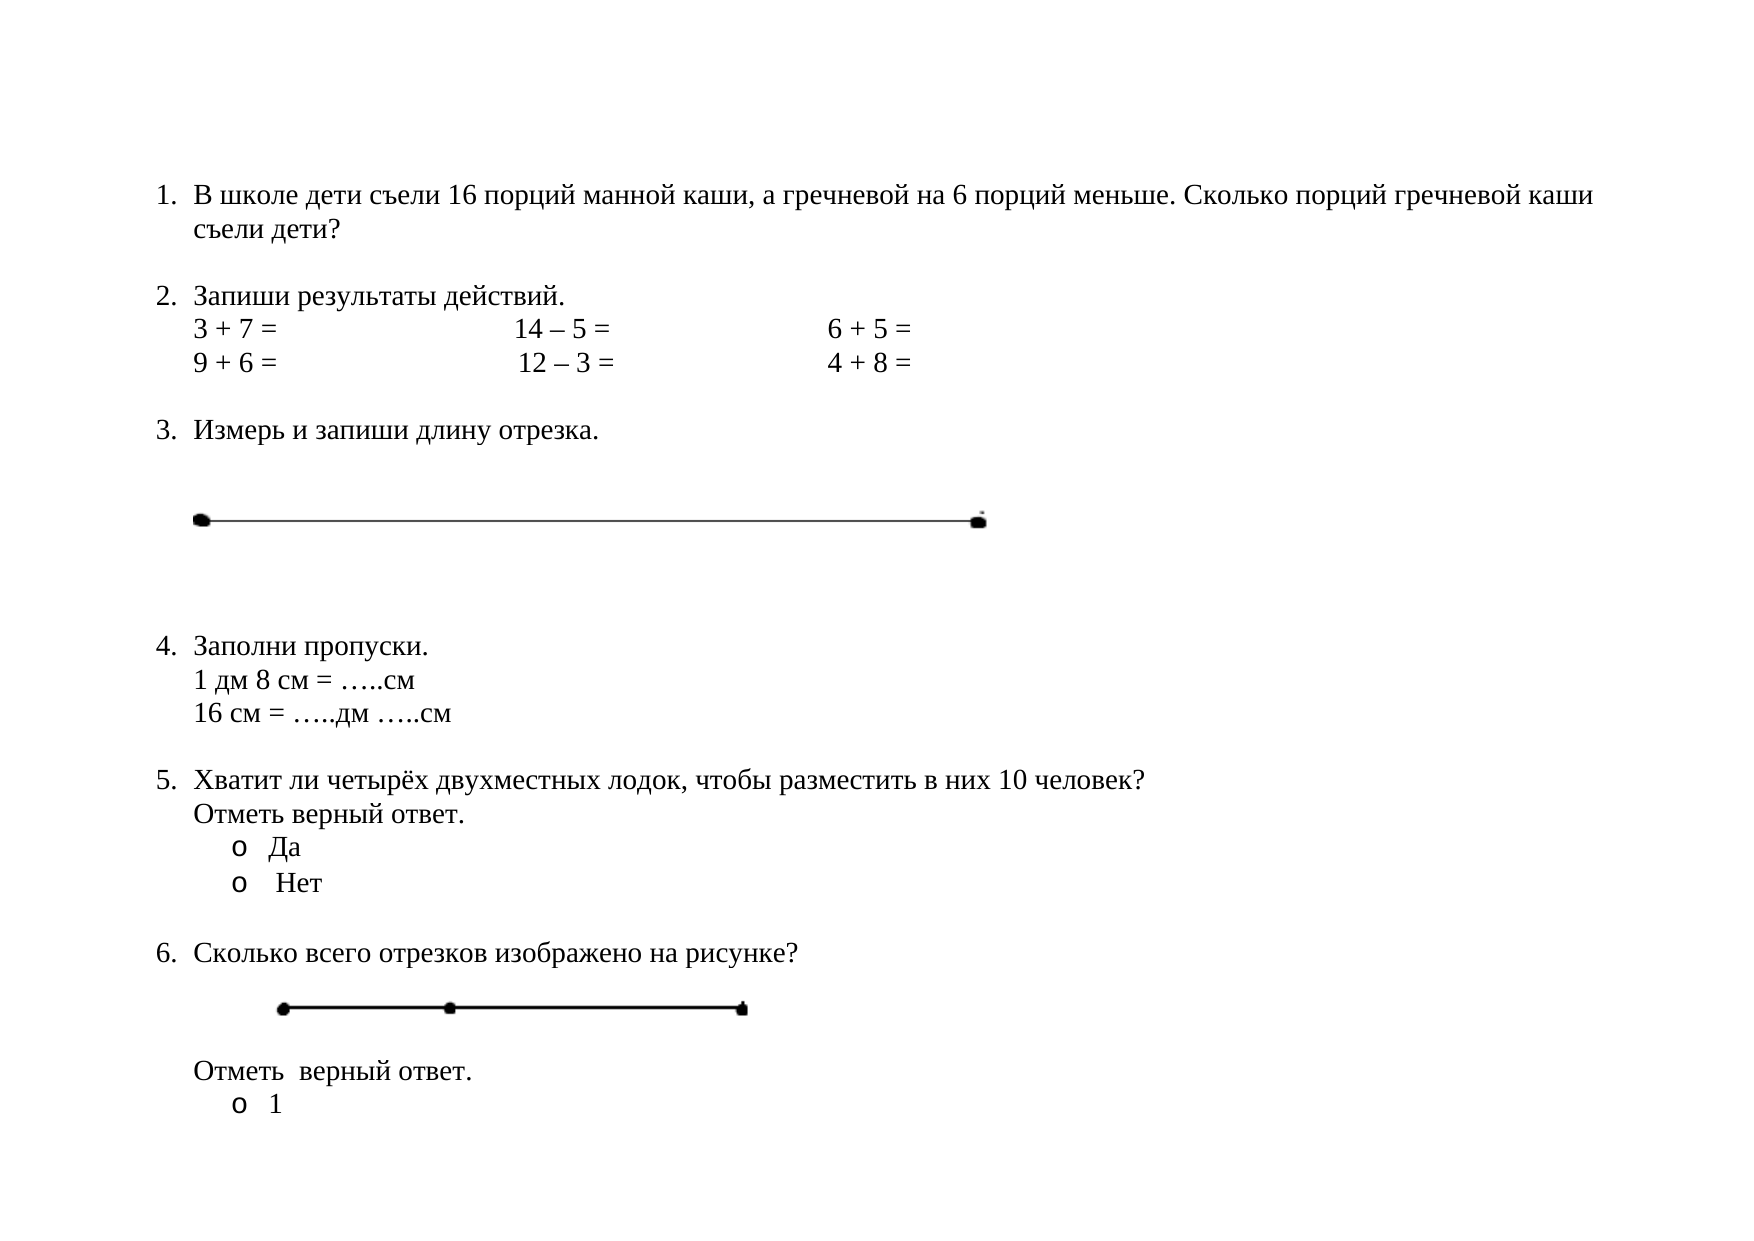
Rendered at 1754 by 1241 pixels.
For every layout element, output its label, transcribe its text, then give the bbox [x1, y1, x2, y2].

list 1 дм 8 см = …..см [193, 662, 1636, 695]
list Отметь верный ответ. [193, 796, 1636, 829]
list Запиши результаты действий. [156, 278, 1636, 311]
list 1 [231, 1087, 1636, 1123]
list Нет [231, 866, 1636, 902]
list 9 + 6 = 12 – 3 = 4 + 8 = [193, 345, 1636, 378]
picture [193, 445, 1075, 629]
list Заполни пропуски. [156, 628, 1636, 662]
list Сколько всего отрезков изображено на рисунке? [156, 935, 1636, 969]
picture [193, 968, 826, 1054]
list 16 см = …..дм …..см [193, 695, 1636, 729]
list 3 + 7 = 14 – 5 = 6 + 5 = [193, 311, 1636, 345]
list Да [231, 829, 1636, 866]
list Хватит ли четырёх двухместных лодок, чтобы разместить в них 10 человек? [156, 762, 1636, 796]
text Отметь верный ответ. [193, 1053, 1636, 1087]
list Измерь и запиши длину отрезка. [156, 412, 1636, 446]
list В школе дети съели 16 порций манной каши, а гречневой на 6 порций меньше. Сколько порций гречневой каши съели дети? [156, 177, 1636, 244]
